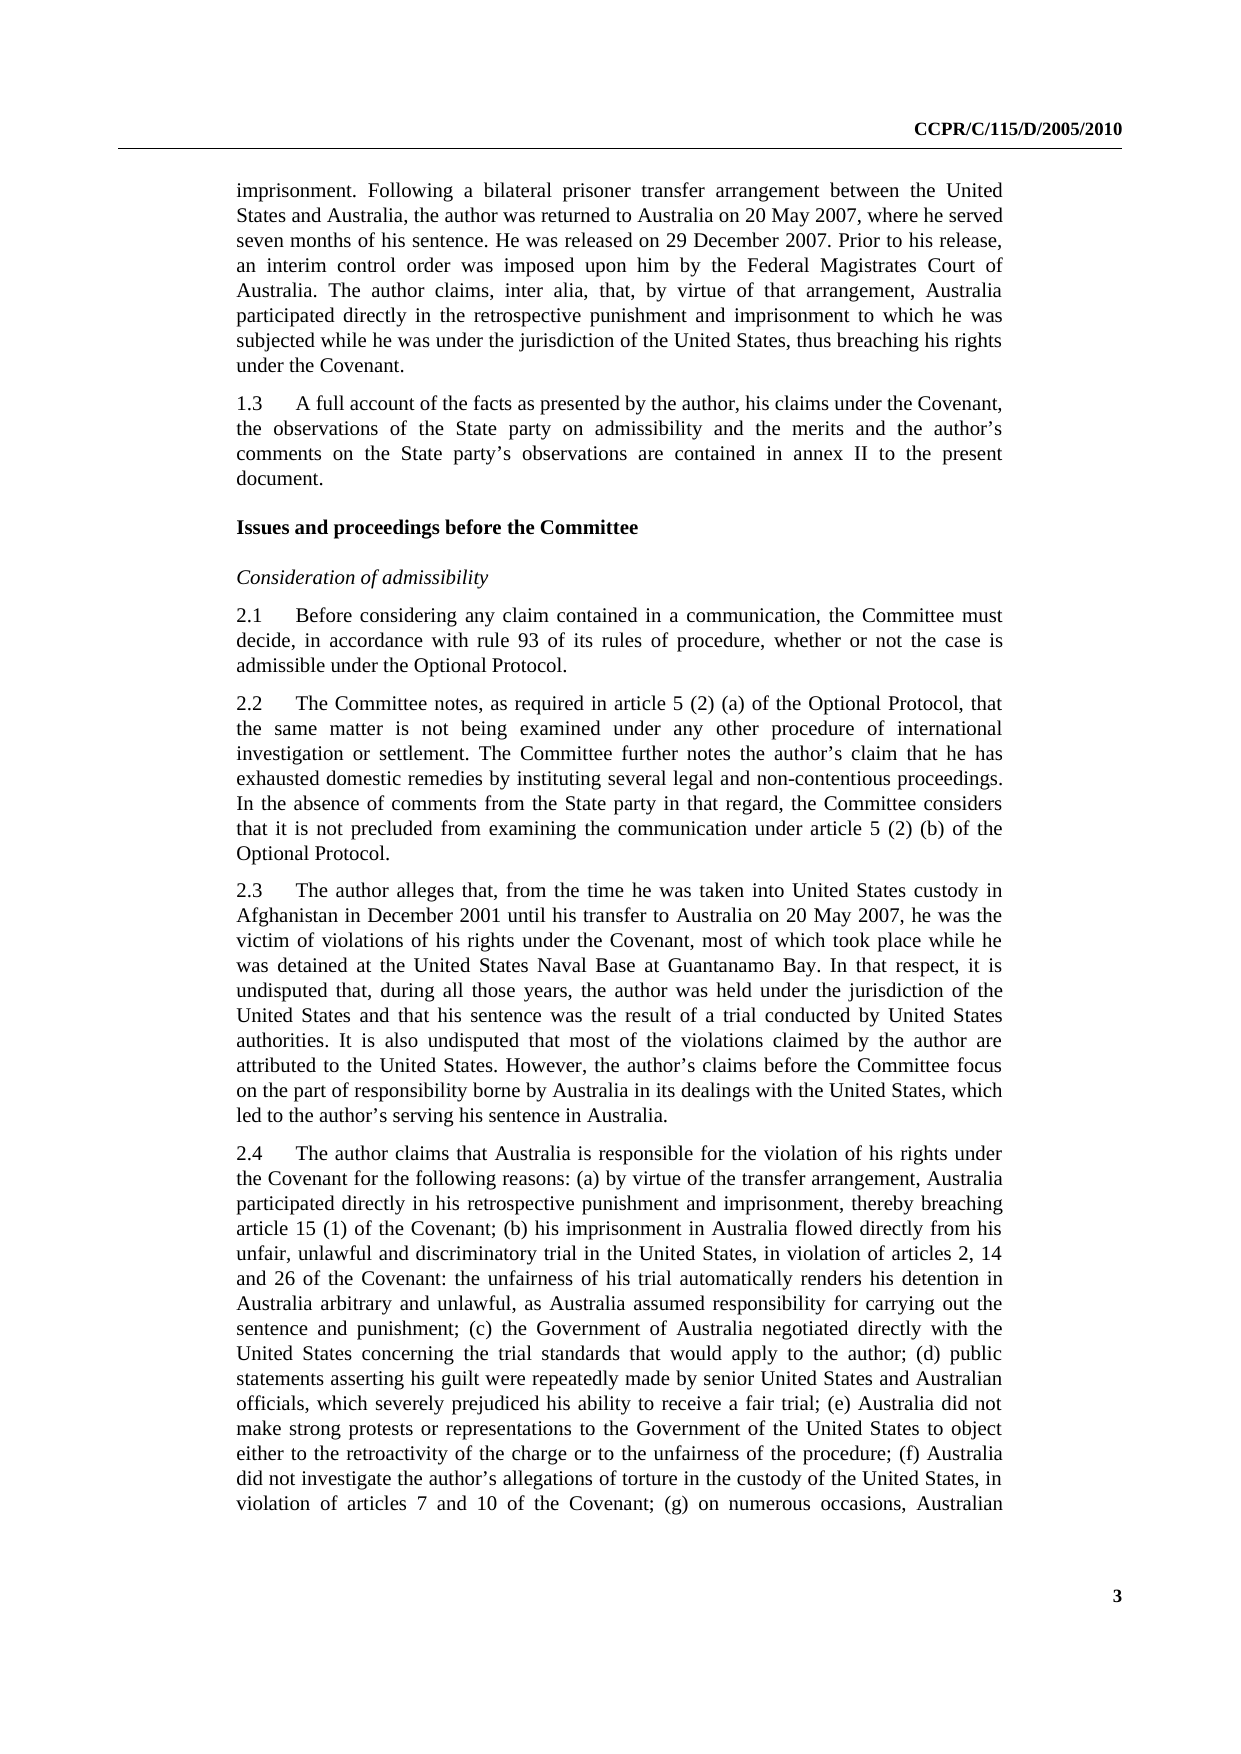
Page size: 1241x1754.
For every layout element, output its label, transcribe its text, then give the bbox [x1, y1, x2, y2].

text 1.3 A full account of the facts as presented by the author, his claims under the Covenant, the observations of the State party on admissibility and the merits and the author’s comments on the State party’s observations are contained in annex II to the present document. [236, 390, 1004, 490]
text 2.1 Before considering any claim contained in a communication, the Committee must decide, in accordance with rule 93 of its rules of procedure, whether or not the case is admissible under the Optional Protocol. [236, 602, 1004, 677]
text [236, 1140, 1004, 1515]
text Issues and proceedings before the Committee [118, 515, 1004, 540]
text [236, 177, 1004, 377]
text 2.3 The author alleges that, from the time he was taken into United States custody in Afghanistan in December 2001 until his transfer to Australia on 20 May 2007, he was the victim of violations of his rights under the Covenant, most of which took place while he was detained at the United States Naval Base at Guantanamo Bay. In that respect, it is undisputed that, during all those years, the author was held under the jurisdiction of the United States and that his sentence was the result of a trial conducted by United States authorities. It is also undisputed that most of the violations claimed by the author are attributed to the United States. However, the author’s claims before the Committee focus on the part of responsibility borne by Australia in its dealings with the United States, which led to the author’s serving his sentence in Australia. [236, 877, 1004, 1127]
text 2.2 The Committee notes, as required in article 5 (2) (a) of the Optional Protocol, that the same matter is not being examined under any other procedure of international investigation or settlement. The Committee further notes the author’s claim that he has exhausted domestic remedies by instituting several legal and non-contentious proceedings. In the absence of comments from the State party in that regard, the Committee considers that it is not precluded from examining the communication under article 5 (2) (b) of the Optional Protocol. [236, 690, 1004, 865]
text Consideration of admissibility [118, 565, 1004, 590]
